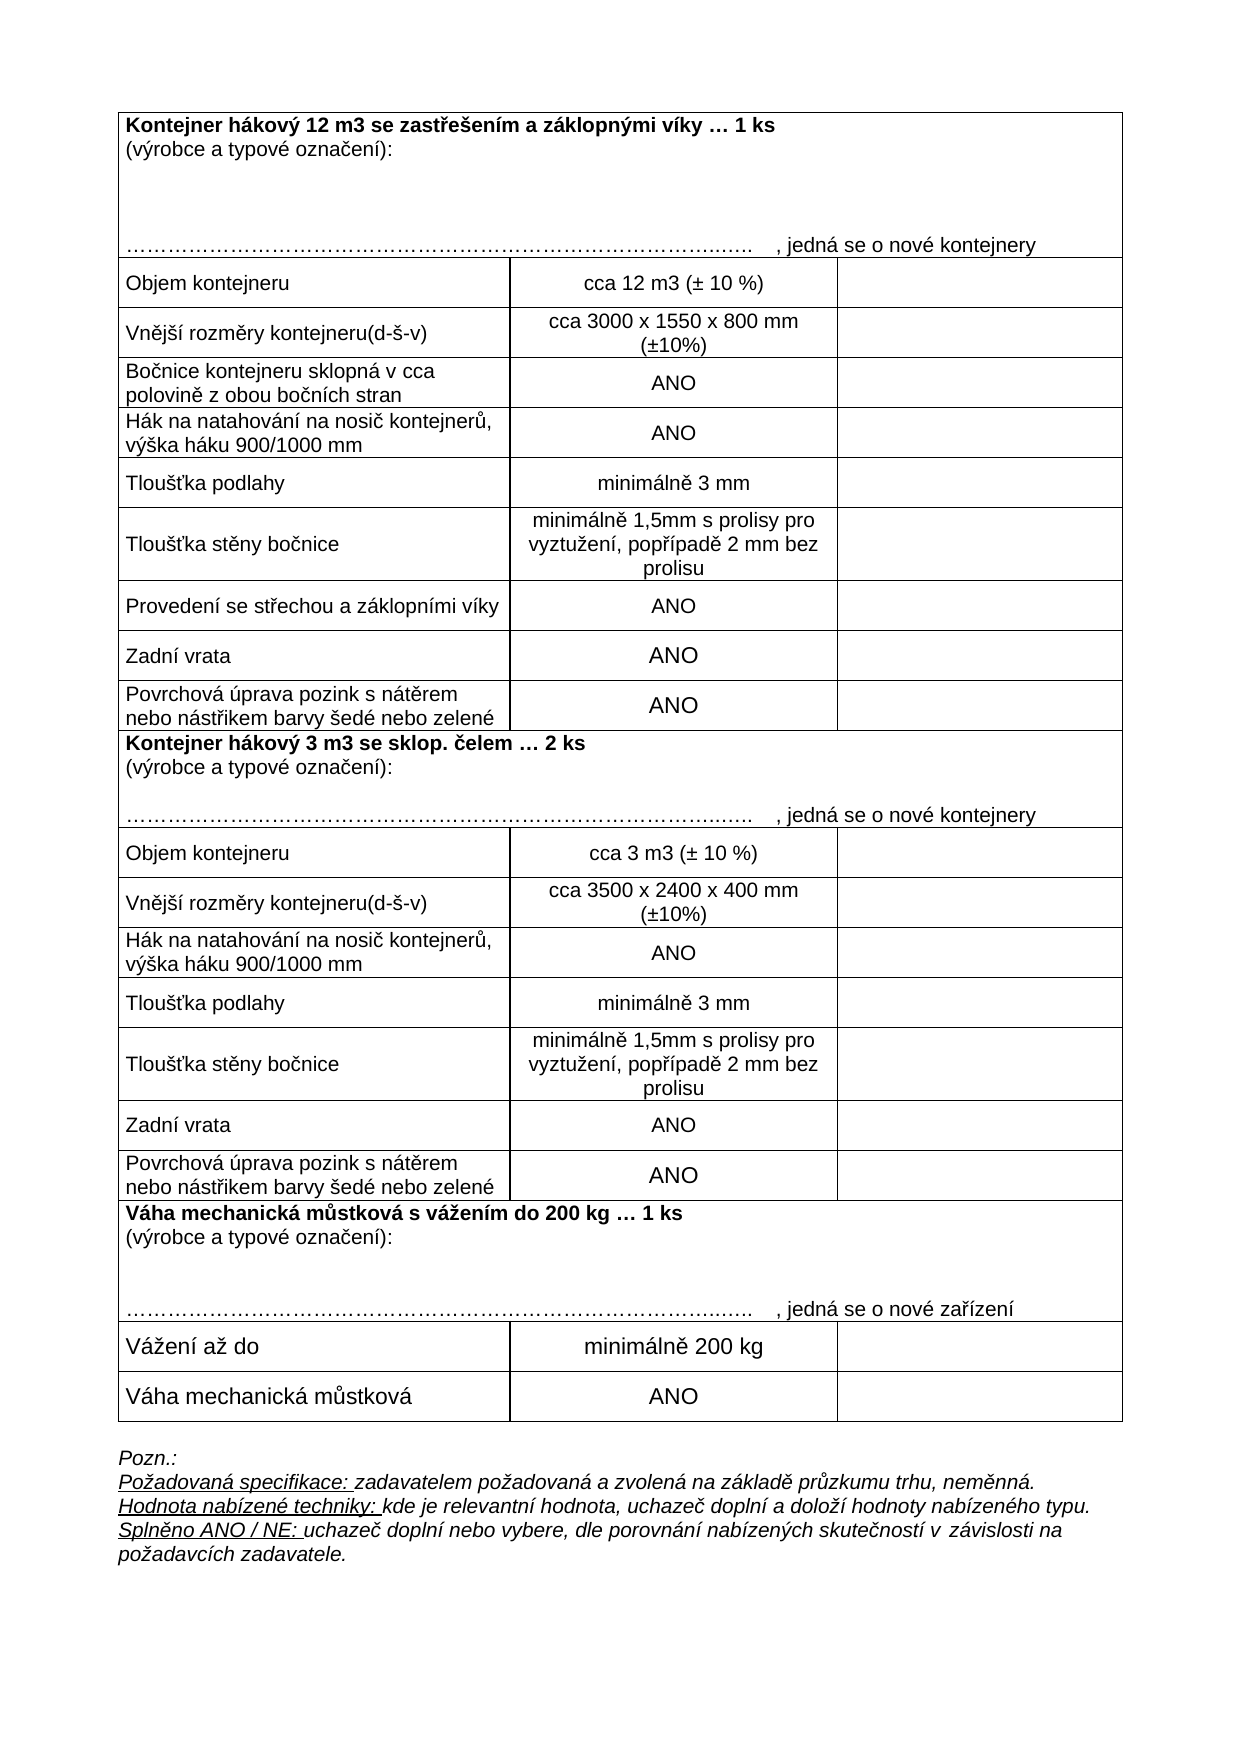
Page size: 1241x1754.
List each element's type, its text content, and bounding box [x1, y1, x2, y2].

table_cell [838, 1101, 1122, 1150]
table_cell [838, 1322, 1122, 1371]
table_cell Zadní vrata [119, 1101, 509, 1150]
table_cell Kontejner hákový 12 m3 se zastřešením a záklopnými víky … 1 ks (výrobce a typové označení): …………………………………………………………………………..….. , jedná se o nové kontejnery [119, 113, 1122, 257]
table_cell Povrchová úprava pozink s nátěrem nebo nástřikem barvy šedé nebo zelené [119, 1151, 509, 1200]
table_cell [838, 978, 1122, 1027]
table_cell [838, 508, 1122, 580]
table_cell ANO [511, 408, 837, 457]
table_cell [838, 828, 1122, 877]
table_cell ANO [511, 1372, 837, 1421]
text Hodnota nabízené techniky: kde je relevantní hodnota, uchazeč doplní a doloží hodnoty nabízeného typu. [118, 1493, 1122, 1517]
table_cell cca 12 m3 (± 10 %) [511, 258, 837, 307]
table_cell Hák na natahování na nosič kontejnerů, výška háku 900/1000 mm [119, 928, 509, 977]
table_cell ANO [511, 581, 837, 630]
table_cell [838, 681, 1122, 730]
table_cell [838, 1372, 1122, 1421]
table_cell Provedení se střechou a záklopními víky [119, 581, 509, 630]
table_cell Váha mechanická můstková [119, 1372, 509, 1421]
table_cell Vnější rozměry kontejneru(d-š-v) [119, 308, 509, 357]
table_cell Vnější rozměry kontejneru(d-š-v) [119, 878, 509, 927]
table_cell Objem kontejneru [119, 828, 509, 877]
text Splněno ANO / NE: uchazeč doplní nebo vybere, dle porovnání nabízených skutečností v závislosti na požadavcích zadavatele. [118, 1517, 1122, 1565]
table_cell cca 3000 x 1550 x 800 mm (±10%) [511, 308, 837, 357]
table_cell [838, 1028, 1122, 1100]
table_cell minimálně 1,5mm s prolisy pro vyztužení, popřípadě 2 mm bez prolisu [511, 1028, 837, 1100]
table_cell Tloušťka stěny bočnice [119, 508, 509, 580]
table_cell Kontejner hákový 3 m3 se sklop. čelem … 2 ks (výrobce a typové označení): …………………………………………………………………………..….. , jedná se o nové kontejnery [119, 731, 1122, 827]
table_cell minimálně 200 kg [511, 1322, 837, 1371]
text Pozn.: [118, 1446, 1122, 1469]
table_cell ANO [511, 928, 837, 977]
table_cell [838, 1151, 1122, 1200]
table_cell Zadní vrata [119, 631, 509, 680]
table_cell ANO [511, 1151, 837, 1200]
table_cell [838, 458, 1122, 507]
table_cell ANO [511, 358, 837, 407]
table_cell Povrchová úprava pozink s nátěrem nebo nástřikem barvy šedé nebo zelené [119, 681, 509, 730]
table_cell [838, 408, 1122, 457]
table_cell Váha mechanická můstková s vážením do 200 kg … 1 ks (výrobce a typové označení): …………………………………………………………………………..….. , jedná se o nové zařízení [119, 1201, 1122, 1321]
table_cell [838, 631, 1122, 680]
table_cell ANO [511, 631, 837, 680]
table_cell Hák na natahování na nosič kontejnerů, výška háku 900/1000 mm [119, 408, 509, 457]
table_cell cca 3500 x 2400 x 400 mm (±10%) [511, 878, 837, 927]
table_cell [838, 358, 1122, 407]
table_cell Vážení až do [119, 1322, 509, 1371]
table_cell Bočnice kontejneru sklopná v cca polovině z obou bočních stran [119, 358, 509, 407]
table_cell minimálně 3 mm [511, 458, 837, 507]
table_cell minimálně 3 mm [511, 978, 837, 1027]
table_cell minimálně 1,5mm s prolisy pro vyztužení, popřípadě 2 mm bez prolisu [511, 508, 837, 580]
table_cell [838, 258, 1122, 307]
table_cell [838, 581, 1122, 630]
table_cell Tloušťka podlahy [119, 978, 509, 1027]
table_cell [838, 308, 1122, 357]
text Požadovaná specifikace: zadavatelem požadovaná a zvolená na základě průzkumu trhu, neměnná. [118, 1469, 1122, 1493]
table_cell ANO [511, 1101, 837, 1150]
table_cell [838, 928, 1122, 977]
table_cell Tloušťka stěny bočnice [119, 1028, 509, 1100]
table_cell ANO [511, 681, 837, 730]
table_cell Tloušťka podlahy [119, 458, 509, 507]
table_cell Objem kontejneru [119, 258, 509, 307]
table_cell cca 3 m3 (± 10 %) [511, 828, 837, 877]
table_cell [838, 878, 1122, 927]
